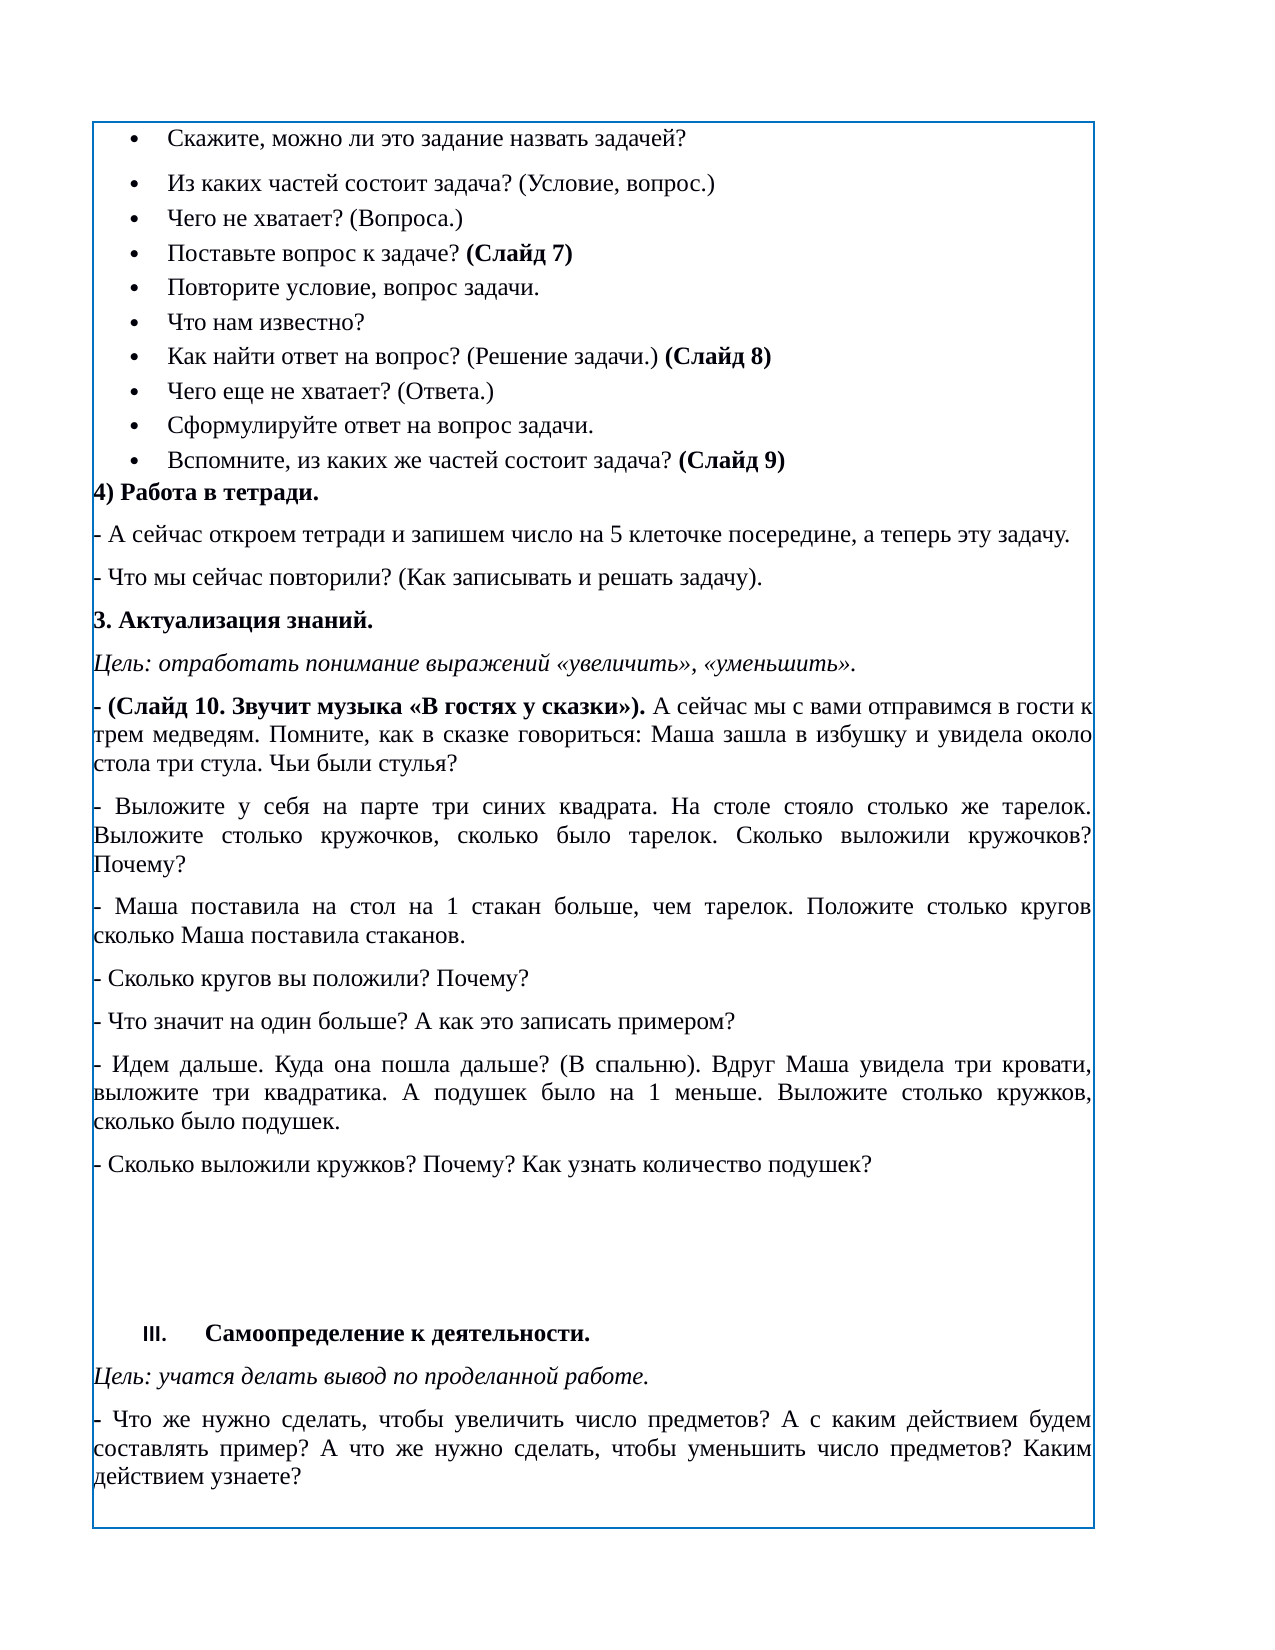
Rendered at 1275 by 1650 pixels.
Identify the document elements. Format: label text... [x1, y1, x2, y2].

list Что нам известно? [131, 307, 1093, 336]
list Сформулируйте ответ на вопрос задачи. [131, 411, 1093, 439]
text - (Слайд 10. Звучит музыка «В гостях у сказки»). А сейчас мы с вами отправимся в гости к трем медведям. Помните, как в сказке говориться: Маша зашла в избушку и увидела около стола три стула. Чьи были стулья? [94, 691, 1093, 777]
list Вспомните, из каких же частей состоит задача? (Слайд 9) [131, 445, 1093, 474]
text - Сколько кругов вы положили? Почему? [94, 963, 1093, 992]
text - Что значит на один больше? А как это записать примером? [94, 1006, 1093, 1034]
list Как найти ответ на вопрос? (Решение задачи.) (Слайд 8) [131, 341, 1093, 370]
text 3. Актуализация знаний. [94, 605, 1093, 634]
text - Выложите у себя на парте три синих квадрата. На столе стояло столько же тарелок. Выложите столько кружочков, сколько было тарелок. Сколько выложили кружочков? Почему? [94, 791, 1093, 877]
list Из каких частей состоит задача? (Условие, вопрос.) [131, 168, 1093, 197]
text - Что мы сейчас повторили? (Как записывать и решать задачу). [94, 562, 1093, 591]
list Чего еще не хватает? (Ответа.) [131, 376, 1093, 405]
text Цель: отработать понимание выражений «увеличить», «уменьшить». [94, 648, 1093, 677]
list Чего не хватает? (Вопроса.) [131, 203, 1093, 232]
text 4) Работа в тетради. [94, 477, 1093, 506]
text - Маша поставила на стол на 1 стакан больше, чем тарелок. Положите столько кругов сколько Маша поставила стаканов. [94, 891, 1093, 949]
list Скажите, можно ли это задание назвать задачей? [131, 123, 1093, 151]
text - Сколько выложили кружков? Почему? Как узнать количество подушек? [94, 1149, 1093, 1178]
text - Идем дальше. Куда она пошла дальше? (В спальню). Вдруг Маша увидела три кровати, выложите три квадратика. А подушек было на 1 меньше. Выложите столько кружков, сколько было подушек. [94, 1049, 1093, 1135]
list Самоопределение к деятельности. [167, 1318, 1093, 1347]
list Повторите условие, вопрос задачи. [131, 272, 1093, 301]
text Цель: учатся делать вывод по проделанной работе. [94, 1361, 1093, 1390]
text - А сейчас откроем тетради и запишем число на 5 клеточке посередине, а теперь эту задачу. [94, 519, 1093, 548]
list Поставьте вопрос к задаче? (Слайд 7) [131, 238, 1093, 266]
text - Что же нужно сделать, чтобы увеличить число предметов? А с каким действием будем составлять пример? А что же нужно сделать, чтобы уменьшить число предметов? Каким действием узнаете? [94, 1404, 1093, 1490]
